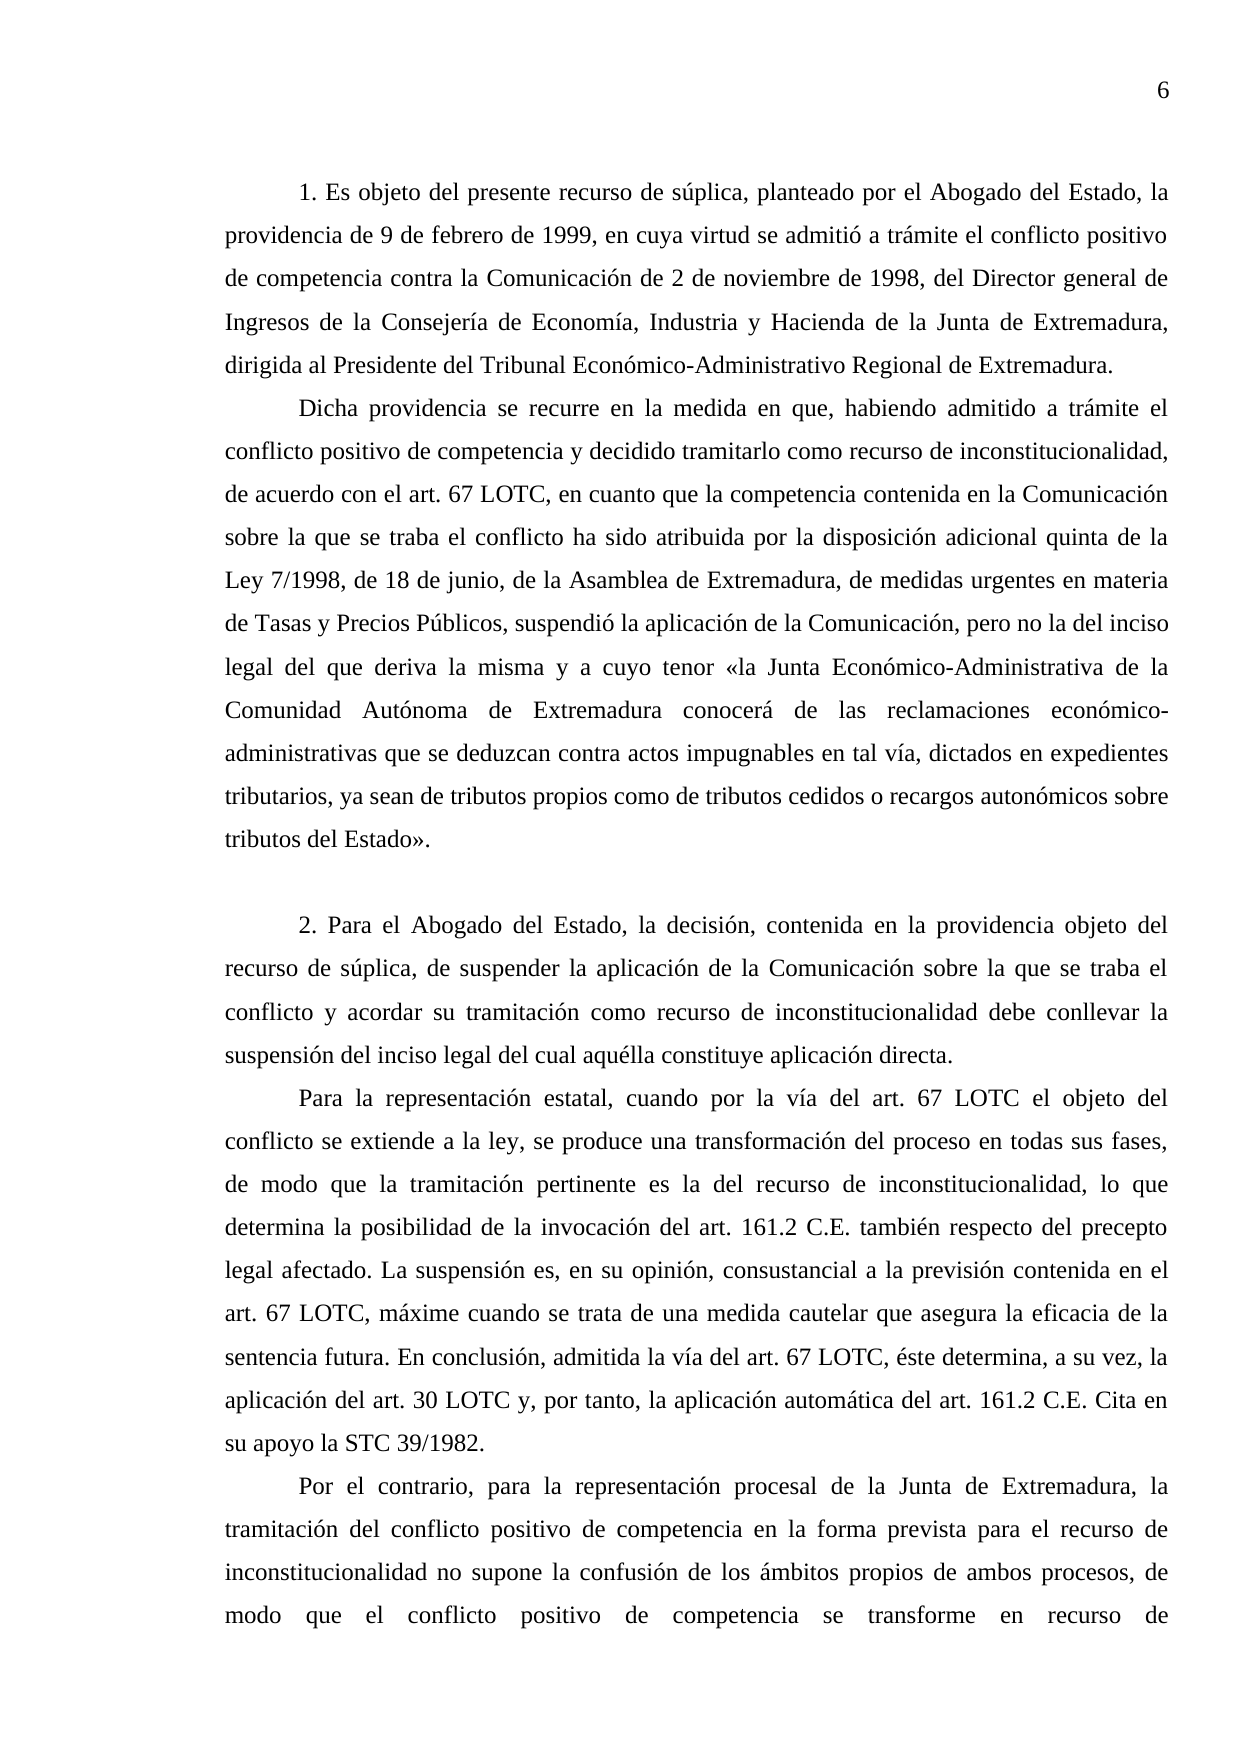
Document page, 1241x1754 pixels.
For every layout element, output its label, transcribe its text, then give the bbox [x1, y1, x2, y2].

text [224, 1471, 1169, 1629]
text Para la representación estatal, cuando por la vía del art. 67 LOTC el objeto del conflicto se extiende a la ley, se produce una transformación del proceso en todas sus fases, de modo que la tramitación pertinente es la del recurso de inconstitucionalidad, lo que determina la posibilidad de la invocación del art. 161.2 C.E. también respecto del precepto legal afectado. La suspensión es, en su opinión, consustancial a la previsión contenida en el art. 67 LOTC, máxime cuando se trata de una medida cautelar que asegura la eficacia de la sentencia futura. En conclusión, admitida la vía del art. 67 LOTC, éste determina, a su vez, la aplicación del art. 30 LOTC y, por tanto, la aplicación automática del art. 161.2 C.E. Cita en su apoyo la STC 39/1982. [224, 1083, 1169, 1457]
text Dicha providencia se recurre en la medida en que, habiendo admitido a trámite el conflicto positivo de competencia y decidido tramitarlo como recurso de inconstitucionalidad, de acuerdo con el art. 67 LOTC, en cuanto que la competencia contenida en la Comunicación sobre la que se traba el conflicto ha sido atribuida por la disposición adicional quinta de la Ley 7/1998, de 18 de junio, de la Asamblea de Extremadura, de medidas urgentes en materia de Tasas y Precios Públicos, suspendió la aplicación de la Comunicación, pero no la del inciso legal del que deriva la misma y a cuyo tenor «la Junta Económico-Administrativa de la Comunidad Autónoma de Extremadura conocerá de las reclamaciones económico-administrativas que se deduzcan contra actos impugnables en tal vía, dictados en expedientes tributarios, ya sean de tributos propios como de tributos cedidos o recargos autonómicos sobre tributos del Estado». [224, 393, 1169, 853]
text 1. Es objeto del presente recurso de súplica, planteado por el Abogado del Estado, la providencia de 9 de febrero de 1999, en cuya virtud se admitió a trámite el conflicto positivo de competencia contra la Comunicación de 2 de noviembre de 1998, del Director general de Ingresos de la Consejería de Economía, Industria y Hacienda de la Junta de Extremadura, dirigida al Presidente del Tribunal Económico-Administrativo Regional de Extremadura. [224, 177, 1169, 378]
text 2. Para el Abogado del Estado, la decisión, contenida en la providencia objeto del recurso de súplica, de suspender la aplicación de la Comunicación sobre la que se traba el conflicto y acordar su tramitación como recurso de inconstitucionalidad debe conllevar la suspensión del inciso legal del cual aquélla constituye aplicación directa. [224, 910, 1169, 1068]
